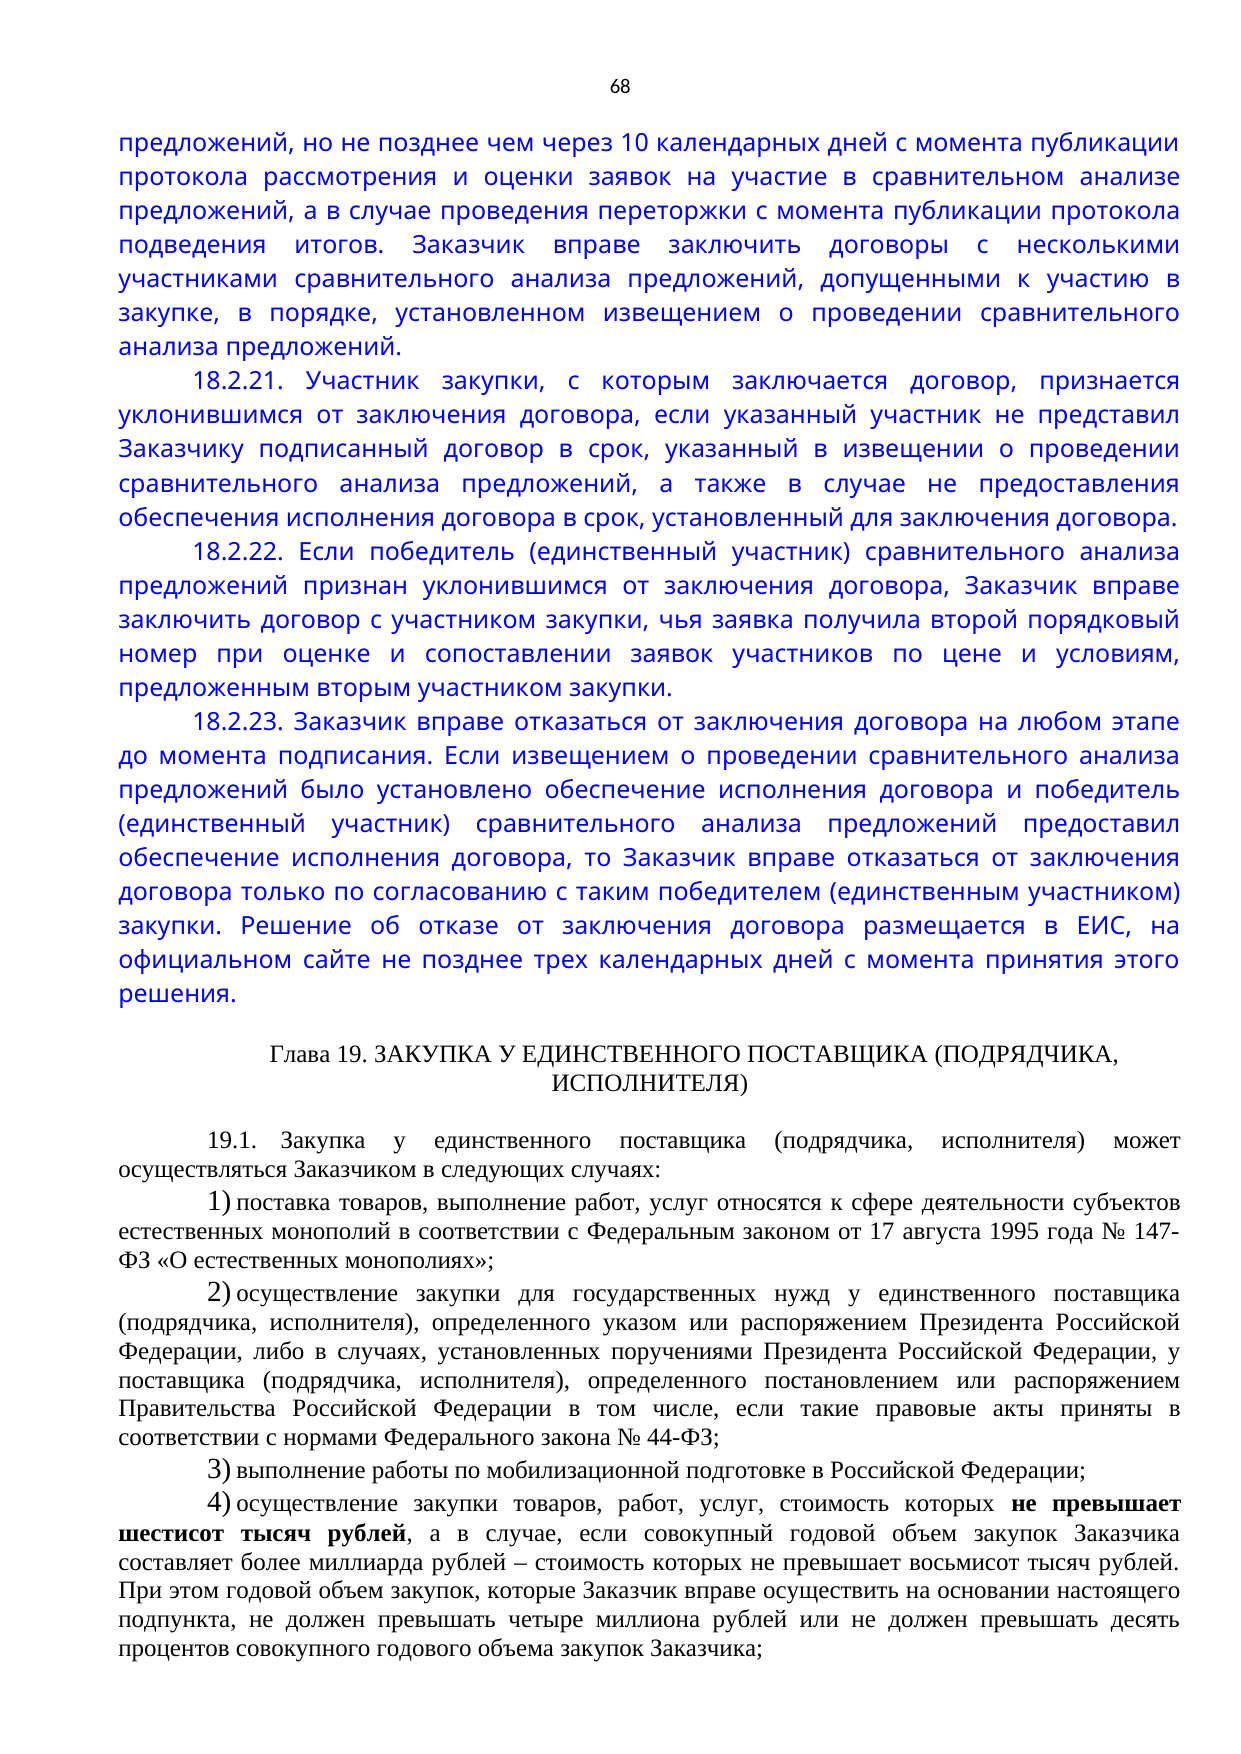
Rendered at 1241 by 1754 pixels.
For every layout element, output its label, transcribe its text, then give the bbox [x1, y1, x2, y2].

list выполнение работы по мобилизационной подготовке в Российской Федерации; [118, 1451, 1181, 1484]
text Глава 19. ЗАКУПКА У ЕДИНСТВЕННОГО ПОСТАВЩИКА (ПОДРЯДЧИКА, ИСПОЛНИТЕЛЯ) [118, 1039, 1181, 1096]
list поставка товаров, выполнение работ, услуг относятся к сфере деятельности субъектов естественных монополий в соответствии с Федеральным законом от 17 августа 1995 года № 147-ФЗ «О естественных монополиях»; [118, 1183, 1181, 1274]
text 18.2.21. Участник закупки, с которым заключается договор, признается уклонившимся от заключения договора, если указанный участник не представил Заказчику подписанный договор в срок, указанный в извещении о проведении сравнительного анализа предложений, а также в случае не предоставления обеспечения исполнения договора в срок, установленный для заключения договора. [118, 363, 1181, 533]
list Закупка у единственного поставщика (подрядчика, исполнителя) может осуществляться Заказчиком в следующих случаях: [118, 1125, 1181, 1183]
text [118, 124, 1181, 363]
text 18.2.22. Если победитель (единственный участник) сравнительного анализа предложений признан уклонившимся от заключения договора, Заказчик вправе заключить договор с участником закупки, чья заявка получила второй порядковый номер при оценке и сопоставлении заявок участников по цене и условиям, предложенным вторым участником закупки. [118, 533, 1181, 704]
list осуществление закупки товаров, работ, услуг, стоимость которых не превышает шестисот тысяч рублей, а в случае, если совокупный годовой объем закупок Заказчика составляет более миллиарда рублей – стоимость которых не превышает восьмисот тысяч рублей. При этом годовой объем закупок, которые Заказчик вправе осуществить на основании настоящего подпункта, не должен превышать четыре миллиона рублей или не должен превышать десять процентов совокупного годового объема закупок Заказчика; [118, 1484, 1181, 1662]
text 18.2.23. Заказчик вправе отказаться от заключения договора на любом этапе до момента подписания. Если извещением о проведении сравнительного анализа предложений было установлено обеспечение исполнения договора и победитель (единственный участник) сравнительного анализа предложений предоставил обеспечение исполнения договора, то Заказчик вправе отказаться от заключения договора только по согласованию с таким победителем (единственным участником) закупки. Решение об отказе от заключения договора размещается в ЕИС, на официальном сайте не позднее трех календарных дней с момента принятия этого решения. [118, 704, 1181, 1010]
list осуществление закупки для государственных нужд у единственного поставщика (подрядчика, исполнителя), определенного указом или распоряжением Президента Российской Федерации, либо в случаях, установленных поручениями Президента Российской Федерации, у поставщика (подрядчика, исполнителя), определенного постановлением или распоряжением Правительства Российской Федерации в том числе, если такие правовые акты приняты в соответствии с нормами Федерального закона № 44-ФЗ; [118, 1274, 1181, 1451]
